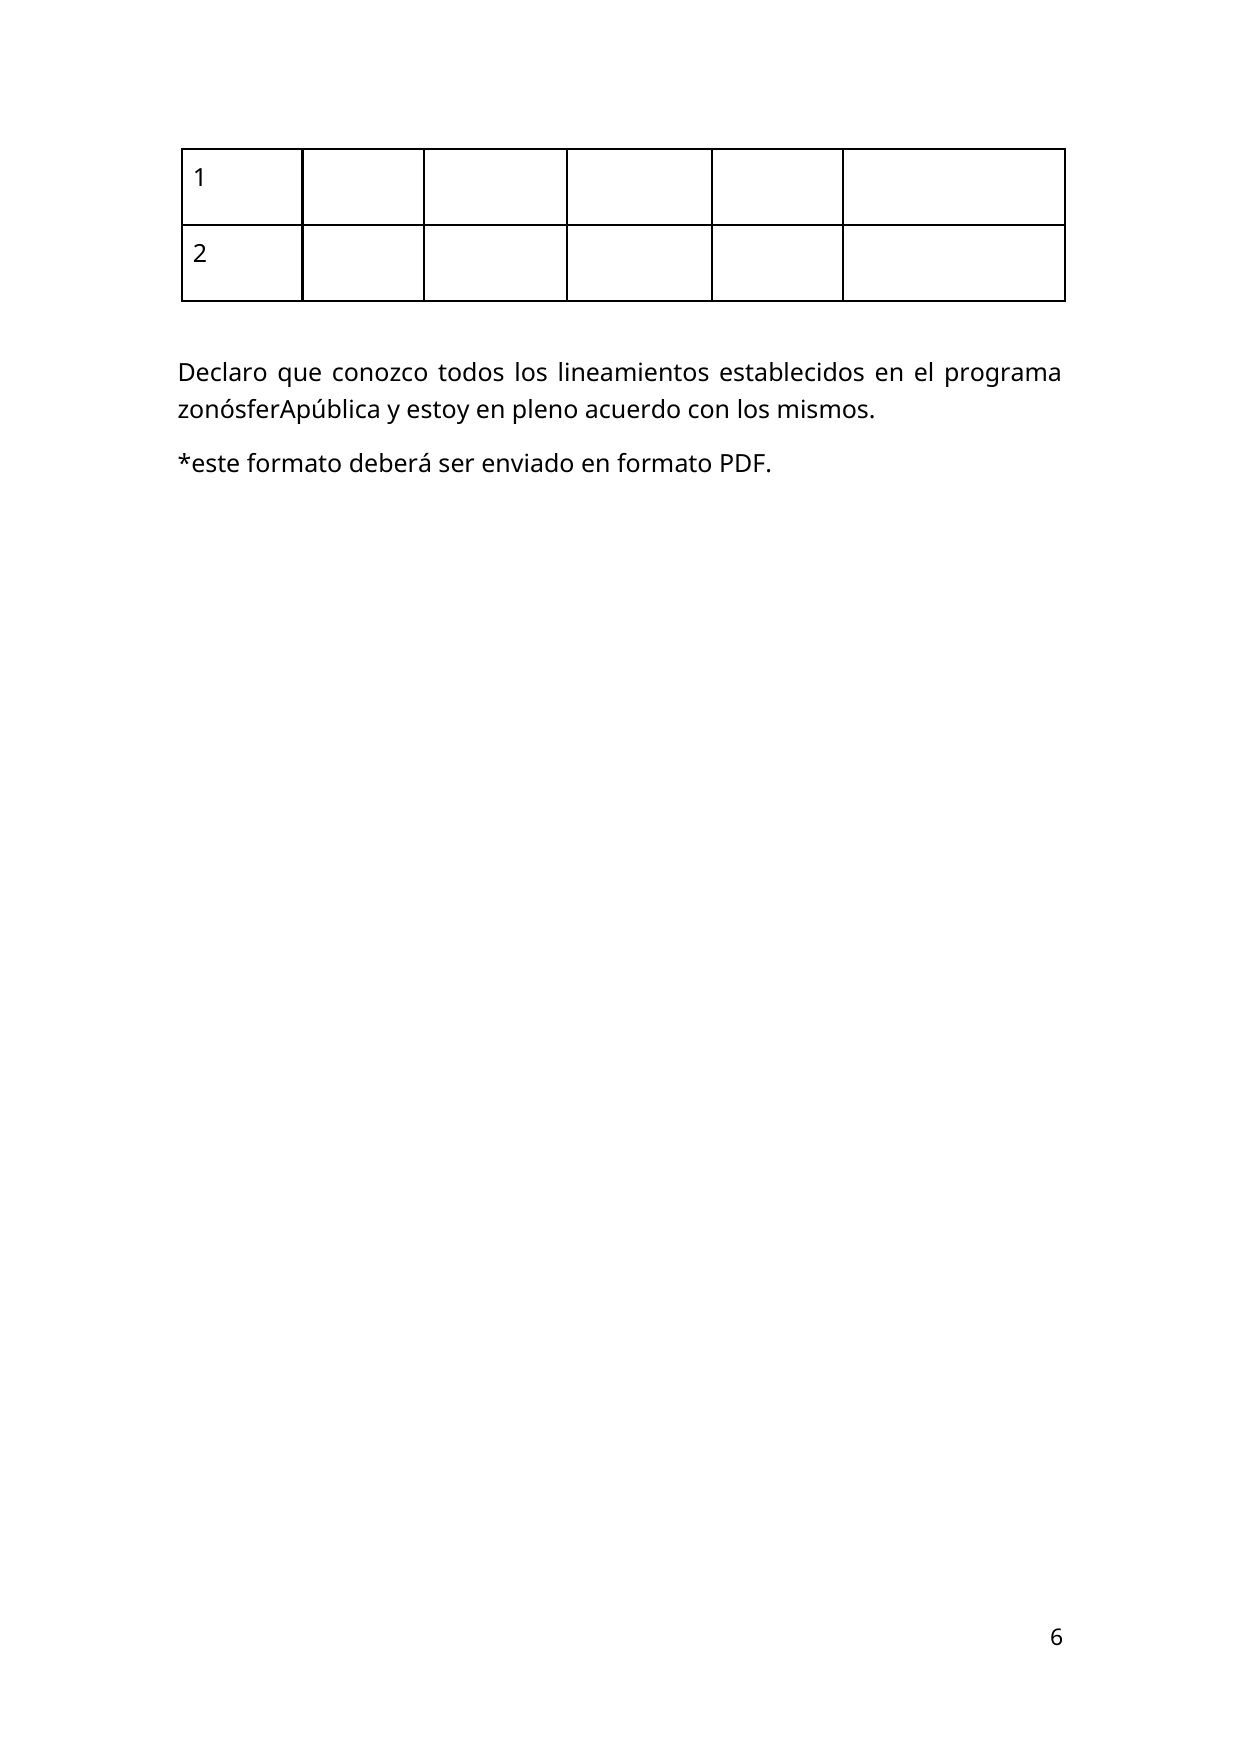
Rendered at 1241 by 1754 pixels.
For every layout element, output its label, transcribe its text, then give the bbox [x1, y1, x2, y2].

table_cell [713, 150, 842, 223]
text Declaro que conozco todos los lineamientos establecidos en el programa zonósferApública y estoy en pleno acuerdo con los mismos. [177, 355, 1063, 426]
table_cell [304, 150, 423, 223]
table_cell [304, 226, 423, 299]
table_cell [425, 150, 566, 223]
table_cell 1 [183, 150, 301, 223]
table_cell [844, 150, 1064, 223]
table_cell [568, 226, 711, 299]
text *este formato deberá ser enviado en formato PDF. [177, 445, 1063, 479]
table_cell [568, 150, 711, 223]
table_cell [713, 226, 842, 299]
table_cell [844, 226, 1064, 299]
table_cell [425, 226, 566, 299]
table_cell 2 [183, 226, 301, 299]
